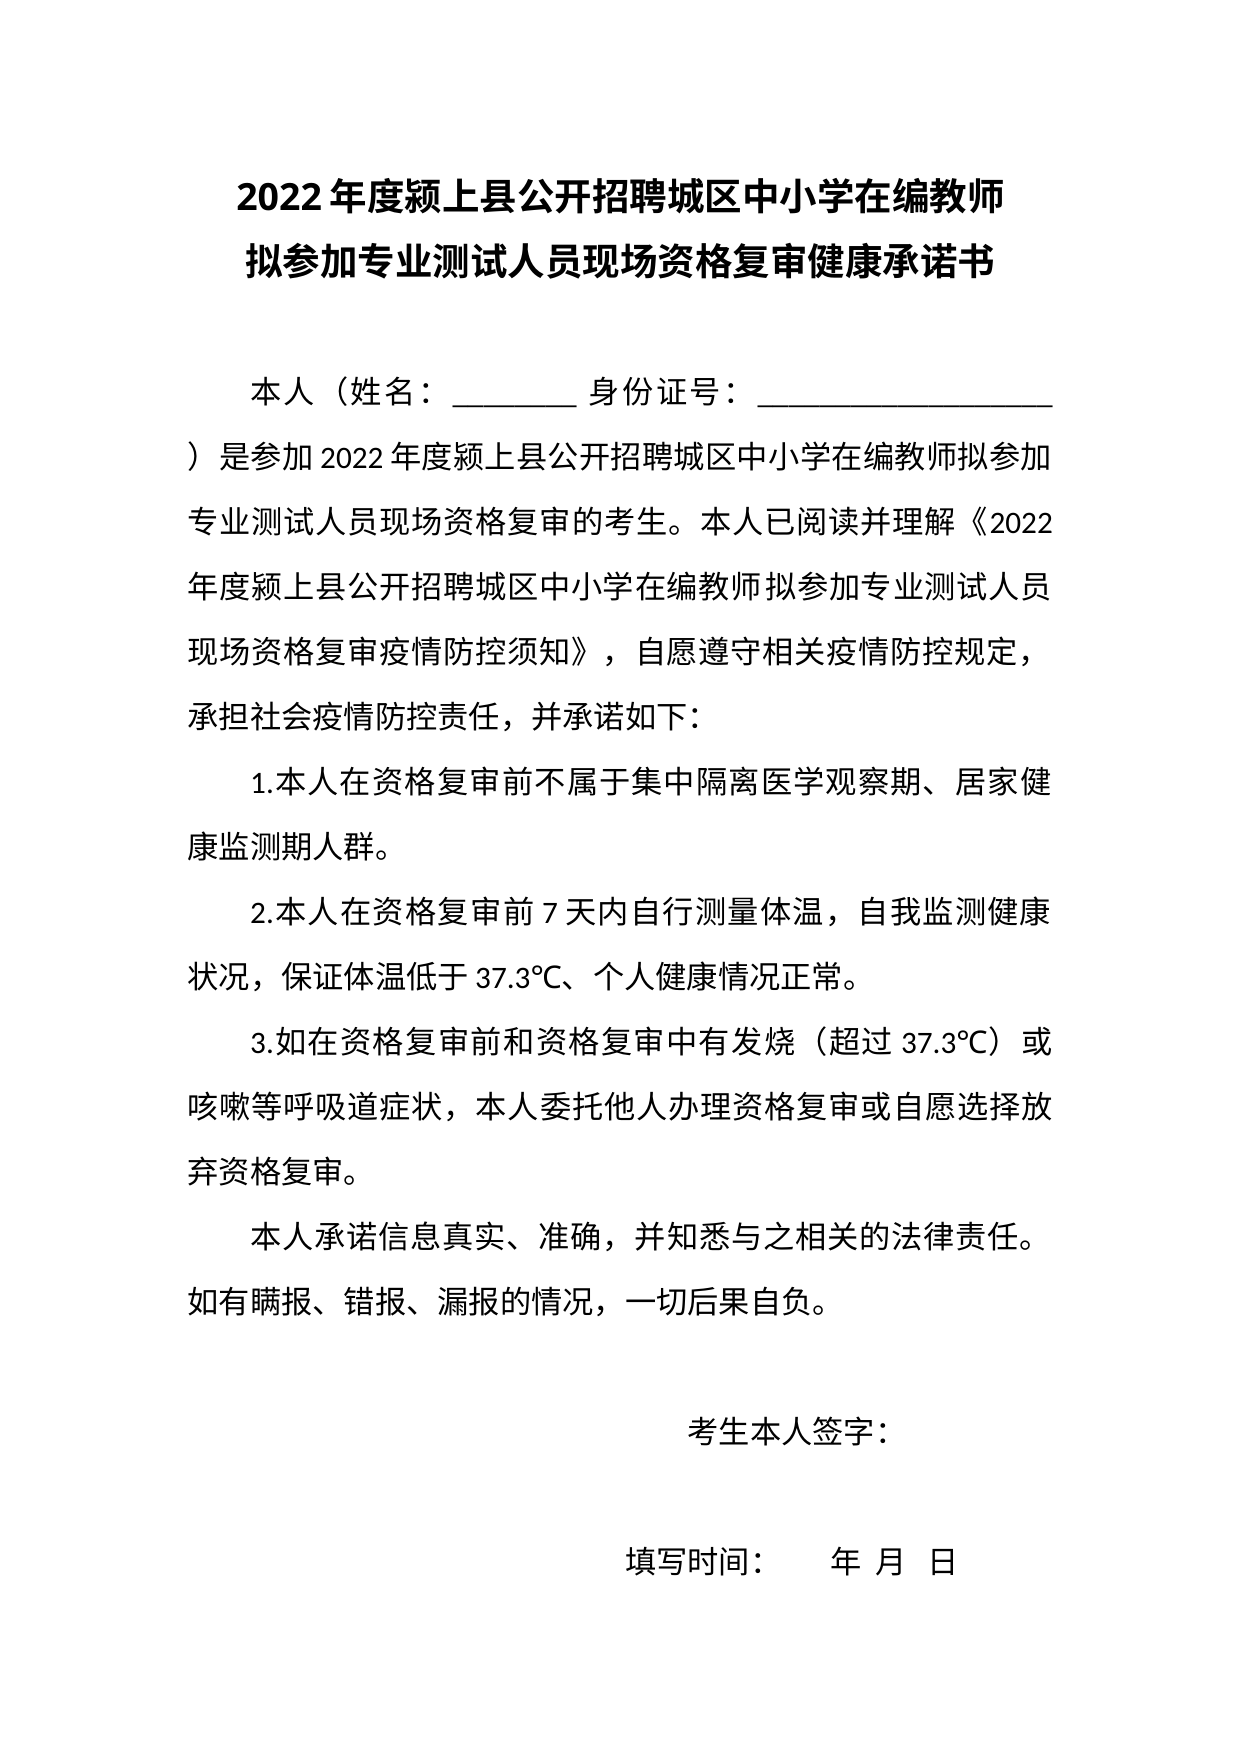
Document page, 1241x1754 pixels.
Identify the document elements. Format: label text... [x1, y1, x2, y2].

list 如在资格复审前和资格复审中有发烧（超过37.3℃）或咳嗽等呼吸道症状，本人委托他人办理资格复审或自愿选择放弃资格复审。 [187, 1007, 1053, 1202]
list 本人在资格复审前不属于集中隔离医学观察期、居家健康监测期人群。 [187, 747, 1053, 877]
text 填写时间： 年 月 日 [187, 1527, 1053, 1592]
text 本人承诺信息真实、准确，并知悉与之相关的法律责任。如有瞒报、错报、漏报的情况，一切后果自负。 [187, 1202, 1053, 1332]
text 考生本人签字： [187, 1397, 1053, 1462]
list 本人在资格复审前7天内自行测量体温，自我监测健康状况，保证体温低于37.3℃、个人健康情况正常。 [187, 877, 1053, 1007]
text 本人（姓名：________ 身份证号：___________________ ）是参加2022年度颍上县公开招聘城区中小学在编教师拟参加专业测试人员现场资格复审的考生。本人已阅读并理解《2022年度颍上县公开招聘城区中小学在编教师拟参加专业测试人员现场资格复审疫情防控须知》，自愿遵守相关疫情防控规定，承担社会疫情防控责任，并承诺如下： [187, 357, 1053, 747]
text 2022年度颍上县公开招聘城区中小学在编教师 [187, 162, 1053, 227]
text 拟参加专业测试人员现场资格复审健康承诺书 [187, 227, 1053, 292]
